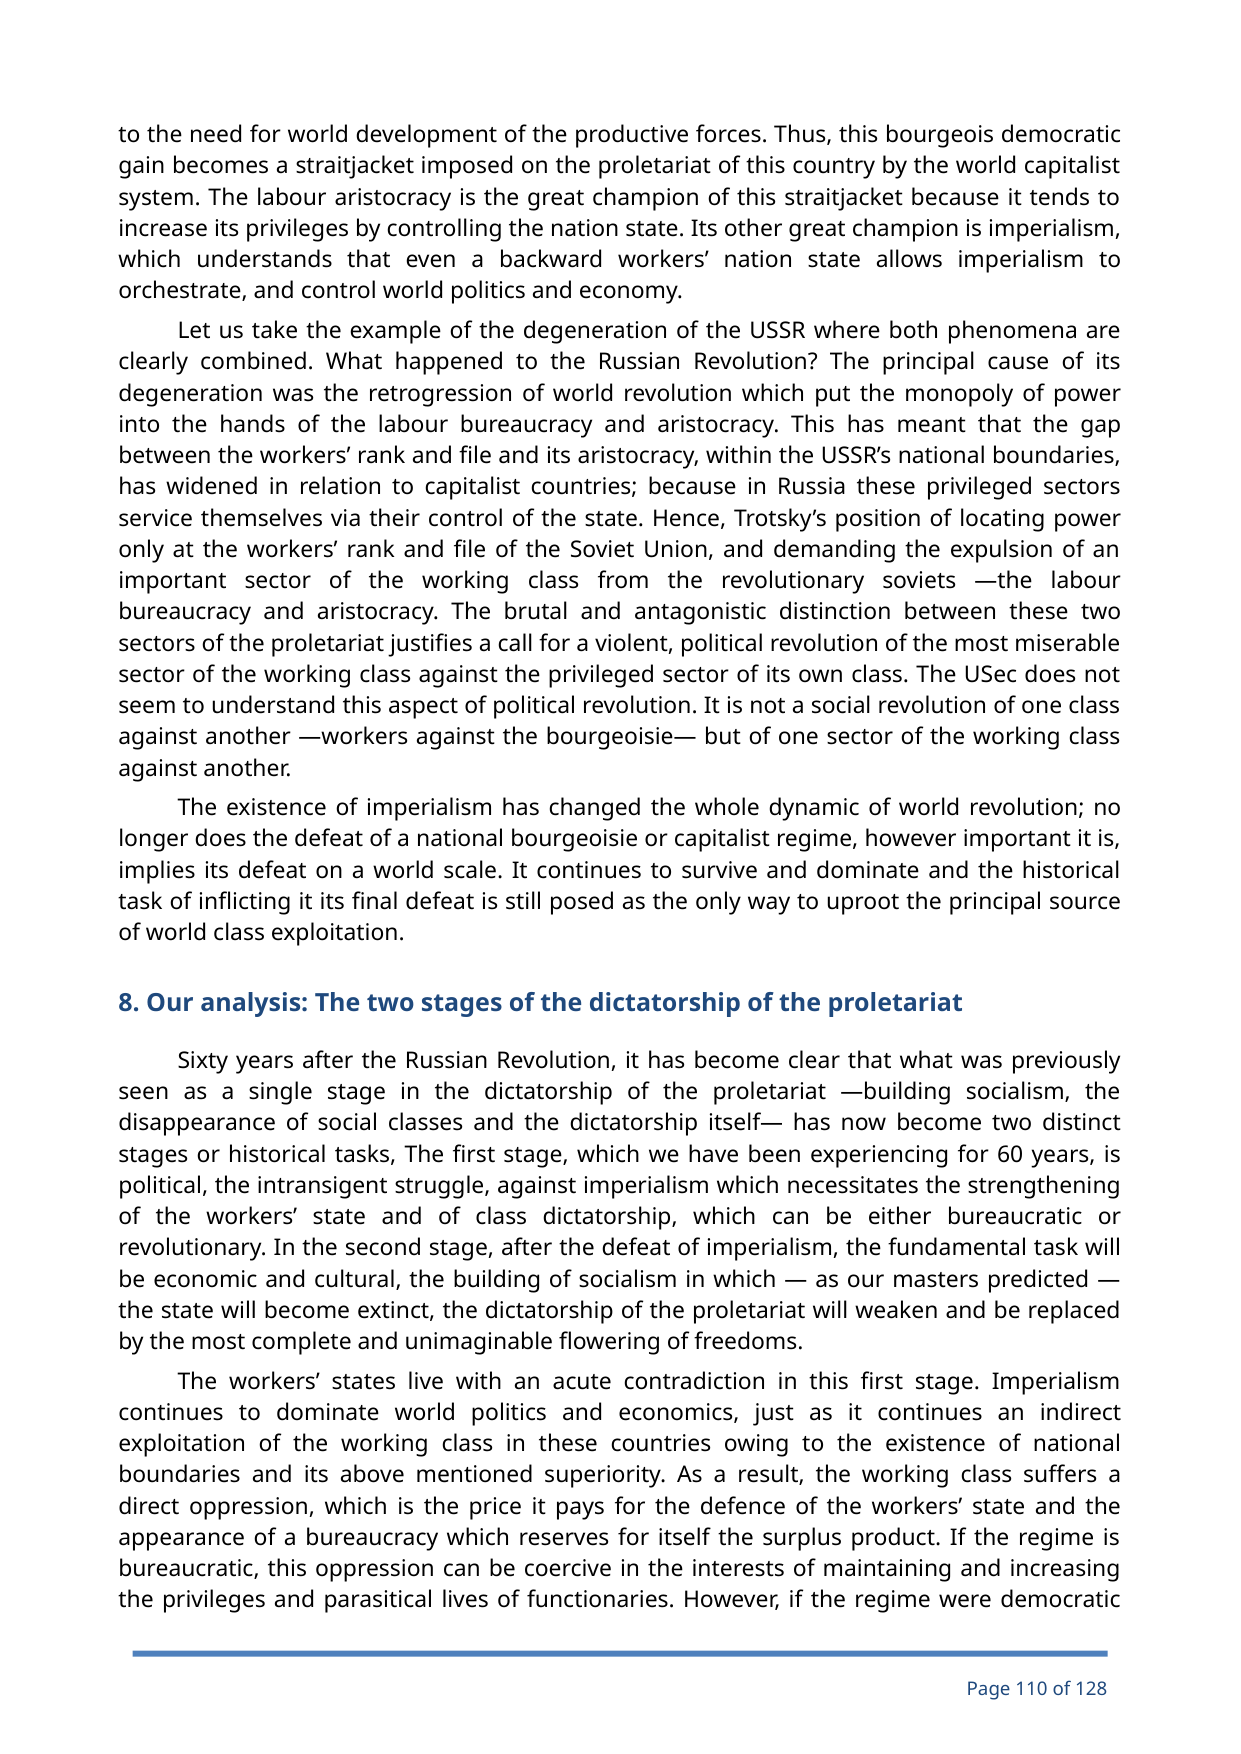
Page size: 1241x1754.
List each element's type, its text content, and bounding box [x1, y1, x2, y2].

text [118, 118, 1122, 306]
subtitle 8. Our analysis: The two stages of the dictatorship of the proletariat [118, 985, 1122, 1019]
text Sixty years after the Russian Revolution, it has become clear that what was previously seen as a single stage in the dictatorship of the proletariat —building socialism, the disappearance of social classes and the dictatorship itself— has now become two distinct stages or historical tasks, The first stage, which we have been experiencing for 60 years, is political, the intransigent struggle, against imperialism which necessitates the strengthening of the workers’ state and of class dictatorship, which can be either bureaucratic or revolutionary. In the second stage, after the defeat of imperialism, the fundamental task will be economic and cultural, the building of socialism in which — as our masters predicted — the state will become extinct, the dictatorship of the proletariat will weaken and be replaced by the most complete and unimaginable flowering of freedoms. [118, 1044, 1122, 1356]
text The existence of imperialism has changed the whole dynamic of world revolution; no longer does the defeat of a national bourgeoisie or capitalist regime, however important it is, implies its defeat on a world scale. It continues to survive and dominate and the historical task of inflicting it its final defeat is still posed as the only way to uproot the principal source of world class exploitation. [118, 791, 1122, 947]
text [118, 1365, 1122, 1615]
text Let us take the example of the degeneration of the USSR where both phenomena are clearly combined. What happened to the Russian Revolution? The principal cause of its degeneration was the retrogression of world revolution which put the monopoly of power into the hands of the labour bureaucracy and aristocracy. This has meant that the gap between the workers’ rank and file and its aristocracy, within the USSR’s national boundaries, has widened in relation to capitalist countries; because in Russia these privileged sectors service themselves via their control of the state. Hence, Trotsky’s position of locating power only at the workers’ rank and file of the Soviet Union, and demanding the expulsion of an important sector of the working class from the revolutionary soviets —the labour bureaucracy and aristocracy. The brutal and antagonistic distinction between these two sectors of the proletariat justifies a call for a violent, political revolution of the most miserable sector of the working class against the privileged sector of its own class. The USec does not seem to understand this aspect of political revolution. It is not a social revolution of one class against another —workers against the bourgeoisie— but of one sector of the working class against another. [118, 314, 1122, 783]
